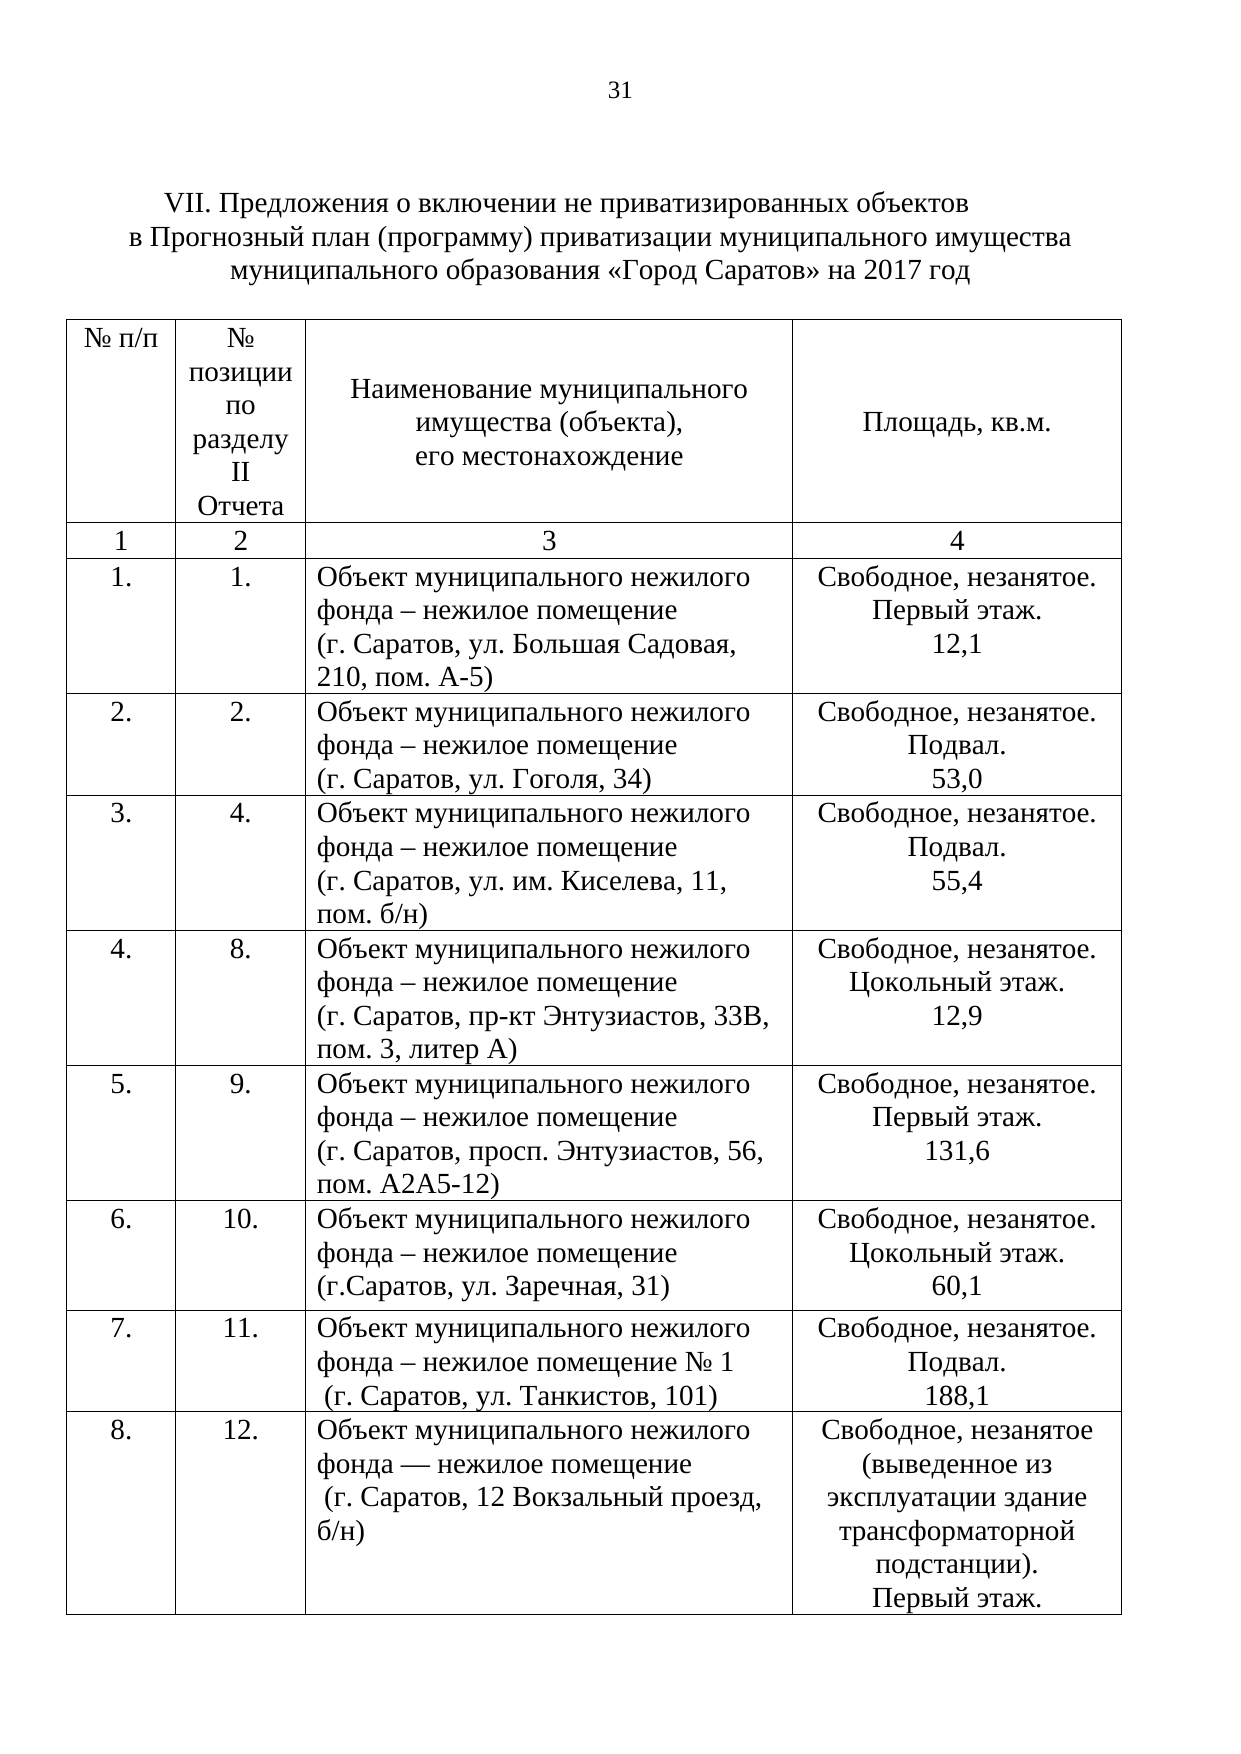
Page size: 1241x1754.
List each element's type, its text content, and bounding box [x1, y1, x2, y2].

table_cell 3. [67, 796, 175, 930]
table_cell 11. [176, 1311, 305, 1411]
table_cell Объект муниципального нежилого фонда – нежилое помещение (г. Саратов, ул. Гоголя, 34) [306, 694, 792, 794]
table_cell Свободное, незанятое. Первый этаж. 12,1 [793, 559, 1121, 693]
table_cell 6. [67, 1201, 175, 1309]
table_cell Объект муниципального нежилого фонда – нежилое помещение (г. Саратов, просп. Энтузиастов, 56, пом. А2А5-12) [306, 1066, 792, 1200]
table_cell Свободное, незанятое. Подвал. 53,0 [793, 694, 1121, 794]
table_cell 2 [176, 523, 305, 558]
table_header Площадь, кв.м. [793, 320, 1121, 522]
table_cell 1. [176, 559, 305, 693]
table_cell 8. [176, 931, 305, 1065]
table_cell 10. [176, 1201, 305, 1309]
table_cell 7. [67, 1311, 175, 1411]
table_cell Свободное, незанятое. Первый этаж. 131,6 [793, 1066, 1121, 1200]
table_cell Свободное, незанятое. Подвал. 188,1 [793, 1311, 1121, 1411]
table_cell 3 [306, 523, 792, 558]
table_cell 5. [67, 1066, 175, 1200]
table_cell Объект муниципального нежилого фонда – нежилое помещение (г. Саратов, ул. им. Киселева, 11, пом. б/н) [306, 796, 792, 930]
table_cell 4 [793, 523, 1121, 558]
table_cell 1 [67, 523, 175, 558]
table_header № позиции по разделу II Отчета [176, 320, 305, 522]
table_cell Свободное, незанятое. Подвал. 55,4 [793, 796, 1121, 930]
table_cell 9. [176, 1066, 305, 1200]
table_cell 4. [67, 931, 175, 1065]
table_cell 4. [176, 796, 305, 930]
table_cell Объект муниципального нежилого фонда – нежилое помещение (г. Саратов, ул. Большая Садовая, 210, пом. А-5) [306, 559, 792, 693]
table_cell Свободное, незанятое. Цокольный этаж. 12,9 [793, 931, 1121, 1065]
table_cell Объект муниципального нежилого фонда – нежилое помещение № 1 (г. Саратов, ул. Танкистов, 101) [306, 1311, 792, 1411]
text VII. Предложения о включении не приватизированных объектов [89, 185, 1152, 219]
table_cell 12. [176, 1412, 305, 1613]
table_header № п/п [67, 320, 175, 522]
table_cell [793, 1412, 1121, 1613]
table_cell Объект муниципального нежилого фонда – нежилое помещение (г. Саратов, пр-кт Энтузиастов, 33В, пом. 3, литер А) [306, 931, 792, 1065]
table_cell 2. [67, 694, 175, 794]
table_cell 1. [67, 559, 175, 693]
text в Прогнозный план (программу) приватизации муниципального имущества муниципального образования «Город Саратов» на 2017 год [89, 219, 1112, 286]
table_cell 2. [176, 694, 305, 794]
table_cell 8. [67, 1412, 175, 1613]
table_cell Свободное, незанятое. Цокольный этаж. 60,1 [793, 1201, 1121, 1309]
table_cell Объект муниципального нежилого фонда – нежилое помещение (г.Саратов, ул. Заречная, 31) [306, 1201, 792, 1309]
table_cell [306, 1412, 792, 1613]
table_header Наименование муниципального имущества (объекта), его местонахождение [306, 320, 792, 522]
